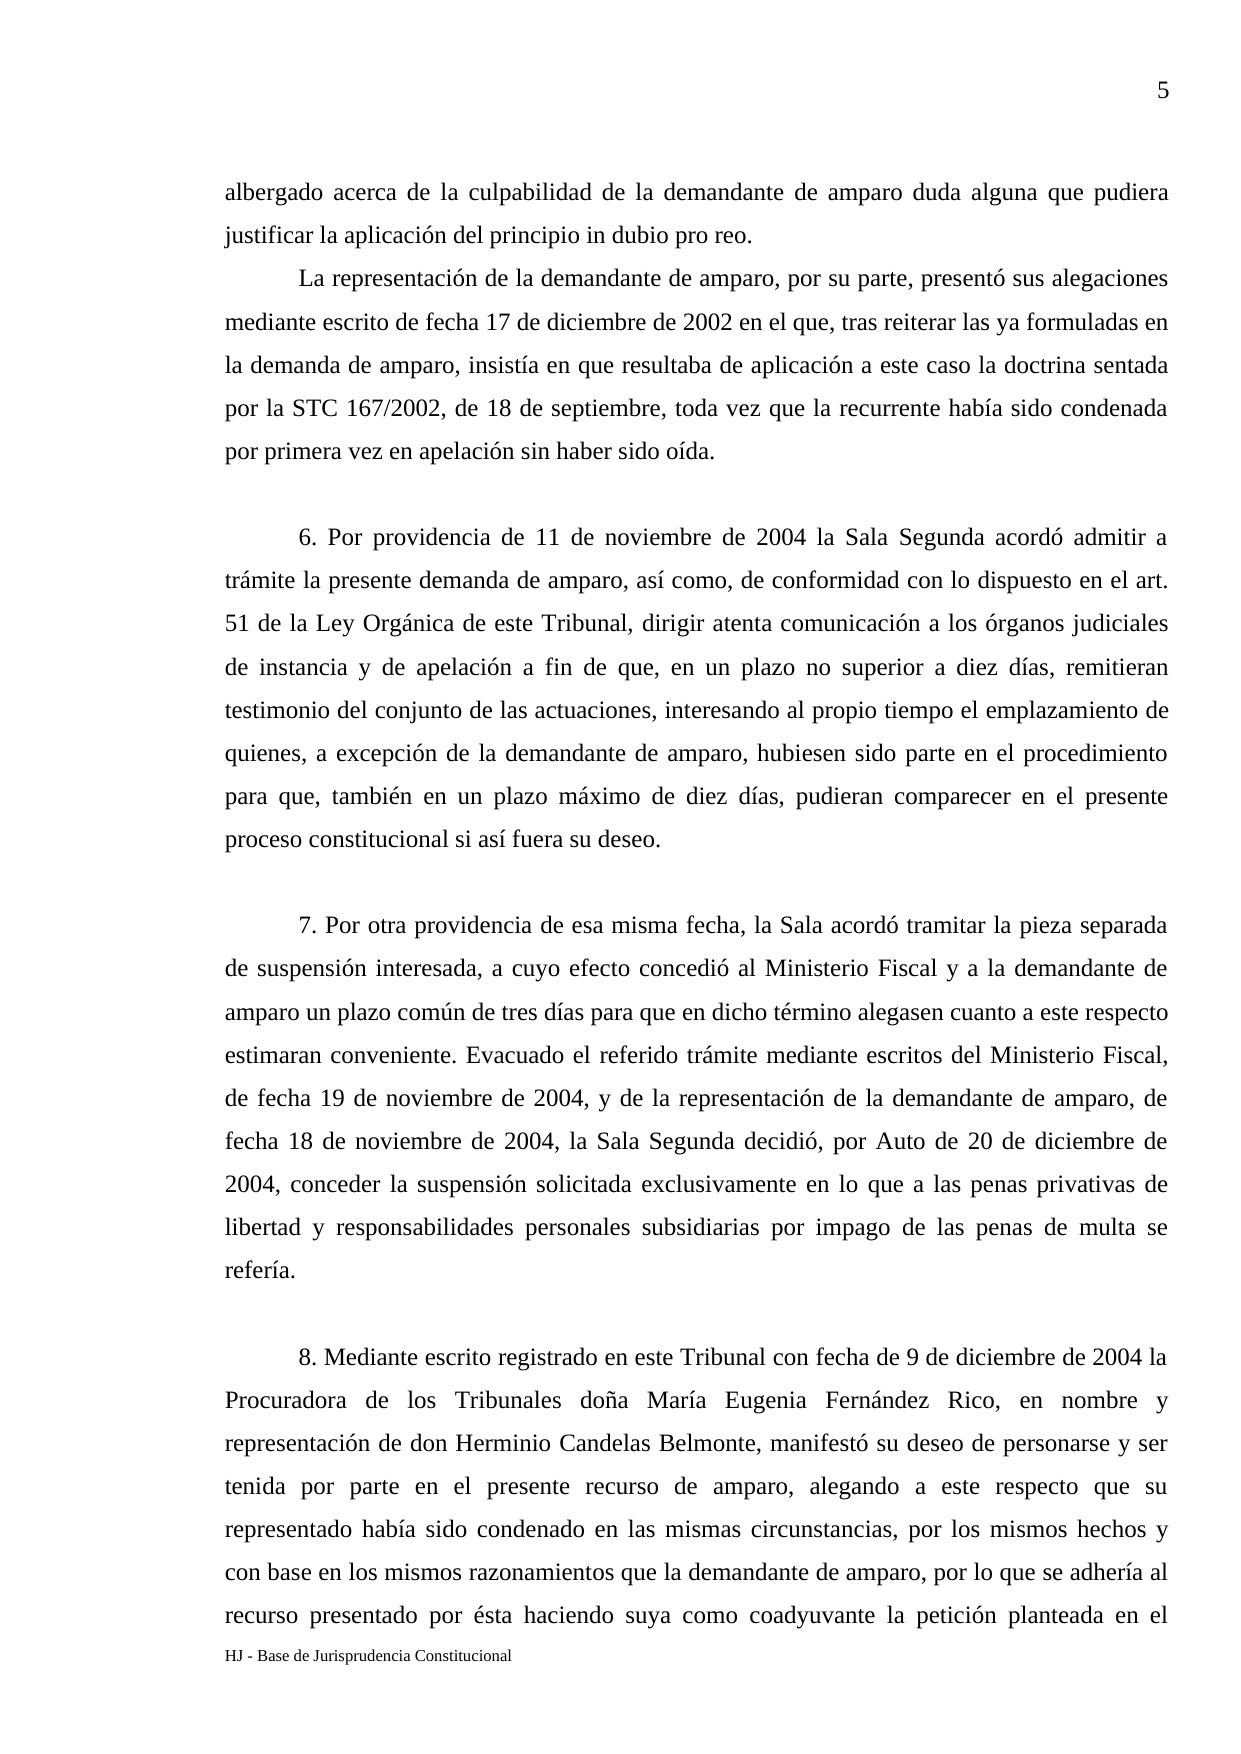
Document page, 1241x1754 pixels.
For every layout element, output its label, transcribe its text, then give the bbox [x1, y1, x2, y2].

text La representación de la demandante de amparo, por su parte, presentó sus alegaciones mediante escrito de fecha 17 de diciembre de 2002 en el que, tras reiterar las ya formuladas en la demanda de amparo, insistía en que resultaba de aplicación a este caso la doctrina sentada por la STC 167/2002, de 18 de septiembre, toda vez que la recurrente había sido condenada por primera vez en apelación sin haber sido oída. [224, 263, 1169, 465]
text 7. Por otra providencia de esa misma fecha, la Sala acordó tramitar la pieza separada de suspensión interesada, a cuyo efecto concedió al Ministerio Fiscal y a la demandante de amparo un plazo común de tres días para que en dicho término alegasen cuanto a este respecto estimaran conveniente. Evacuado el referido trámite mediante escritos del Ministerio Fiscal, de fecha 19 de noviembre de 2004, y de la representación de la demandante de amparo, de fecha 18 de noviembre de 2004, la Sala Segunda decidió, por Auto de 20 de diciembre de 2004, conceder la suspensión solicitada exclusivamente en lo que a las penas privativas de libertad y responsabilidades personales subsidiarias por impago de las penas de multa se refería. [224, 910, 1169, 1284]
text 6. Por providencia de 11 de noviembre de 2004 la Sala Segunda acordó admitir a trámite la presente demanda de amparo, así como, de conformidad con lo dispuesto en el art. 51 de la Ley Orgánica de este Tribunal, dirigir atenta comunicación a los órganos judiciales de instancia y de apelación a fin de que, en un plazo no superior a diez días, remitieran testimonio del conjunto de las actuaciones, interesando al propio tiempo el emplazamiento de quienes, a excepción de la demandante de amparo, hubiesen sido parte en el procedimiento para que, también en un plazo máximo de diez días, pudieran comparecer en el presente proceso constitucional si así fuera su deseo. [224, 522, 1169, 853]
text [224, 1342, 1169, 1629]
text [224, 177, 1169, 249]
